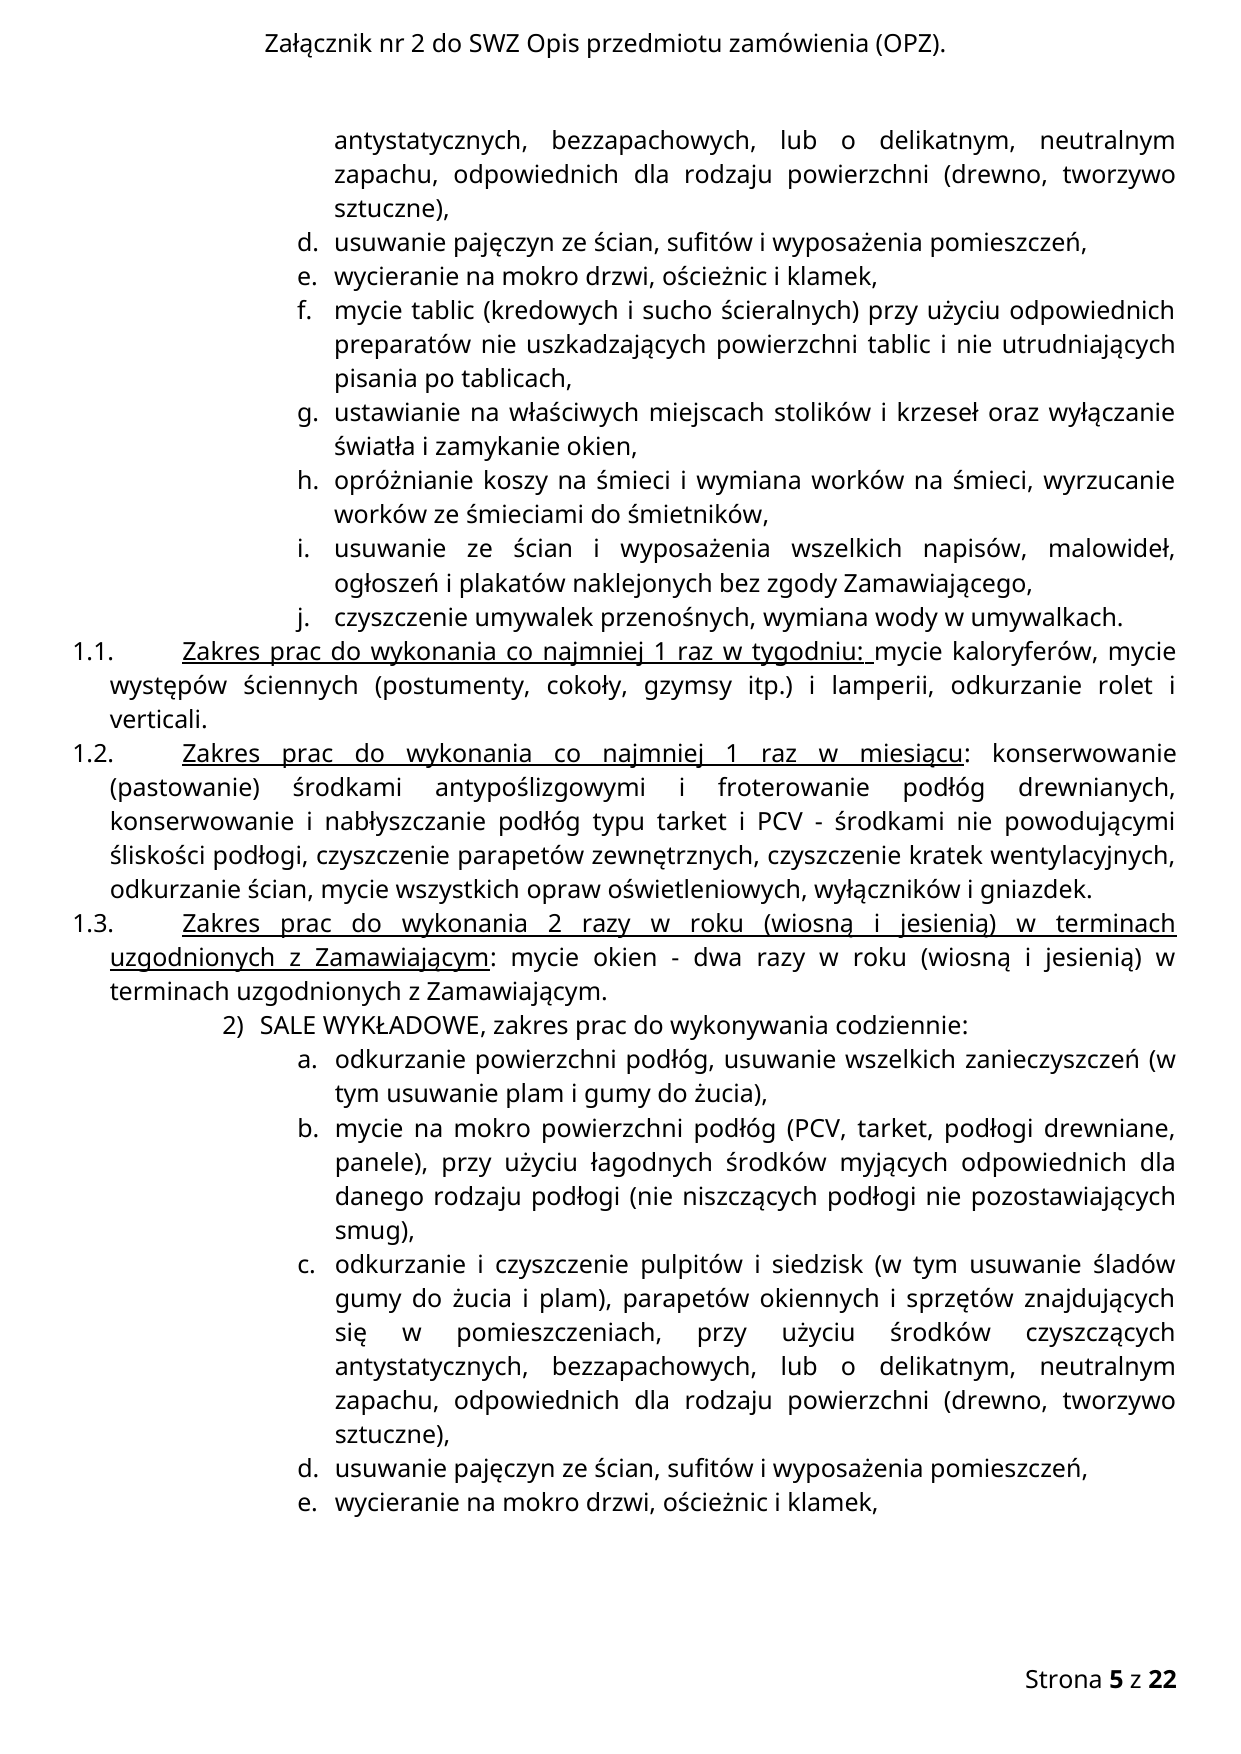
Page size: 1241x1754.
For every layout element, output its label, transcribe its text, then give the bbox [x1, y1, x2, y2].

list opróżnianie koszy na śmieci i wymiana worków na śmieci, wyrzucanie worków ze śmieciami do śmietników, [297, 463, 1177, 531]
list odkurzanie powierzchni podłóg, usuwanie wszelkich zanieczyszczeń (w tym usuwanie plam i gumy do żucia), [297, 1042, 1177, 1110]
list Zakres prac do wykonania co najmniej 1 raz w miesiącu: konserwowanie (pastowanie) środkami antypoślizgowymi i froterowanie podłóg drewnianych, konserwowanie i nabłyszczanie podłóg typu tarket i PCV - środkami nie powodującymi śliskości podłogi, czyszczenie parapetów zewnętrznych, czyszczenie kratek wentylacyjnych, odkurzanie ścian, mycie wszystkich opraw oświetleniowych, wyłączników i gniazdek. [72, 736, 1177, 906]
list usuwanie pajęczyn ze ścian, sufitów i wyposażenia pomieszczeń, [297, 1451, 1177, 1485]
list mycie na mokro powierzchni podłóg (PCV, tarket, podłogi drewniane, panele), przy użyciu łagodnych środków myjących odpowiednich dla danego rodzaju podłogi (nie niszczących podłogi nie pozostawiających smug), [297, 1110, 1177, 1246]
list mycie tablic (kredowych i sucho ścieralnych) przy użyciu odpowiednich preparatów nie uszkadzających powierzchni tablic i nie utrudniających pisania po tablicach, [297, 293, 1177, 395]
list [297, 122, 1177, 224]
list Zakres prac do wykonania 2 razy w roku (wiosną i jesienią) w terminach uzgodnionych z Zamawiającym: mycie okien - dwa razy w roku (wiosną i jesienią) w terminach uzgodnionych z Zamawiającym. [72, 906, 1177, 1008]
list ustawianie na właściwych miejscach stolików i krzeseł oraz wyłączanie światła i zamykanie okien, [297, 395, 1177, 463]
list usuwanie pajęczyn ze ścian, sufitów i wyposażenia pomieszczeń, [297, 224, 1177, 259]
list SALE WYKŁADOWE, zakres prac do wykonywania codziennie: [222, 1008, 1177, 1042]
list usuwanie ze ścian i wyposażenia wszelkich napisów, malowideł, ogłoszeń i plakatów naklejonych bez zgody Zamawiającego, [297, 531, 1177, 599]
list wycieranie na mokro drzwi, ościeżnic i klamek, [297, 259, 1177, 293]
list Zakres prac do wykonania co najmniej 1 raz w tygodniu: mycie kaloryferów, mycie występów ściennych (postumenty, cokoły, gzymsy itp.) i lamperii, odkurzanie rolet i verticali. [72, 633, 1177, 736]
list wycieranie na mokro drzwi, ościeżnic i klamek, [297, 1485, 1177, 1519]
list czyszczenie umywalek przenośnych, wymiana wody w umywalkach. [297, 599, 1177, 633]
